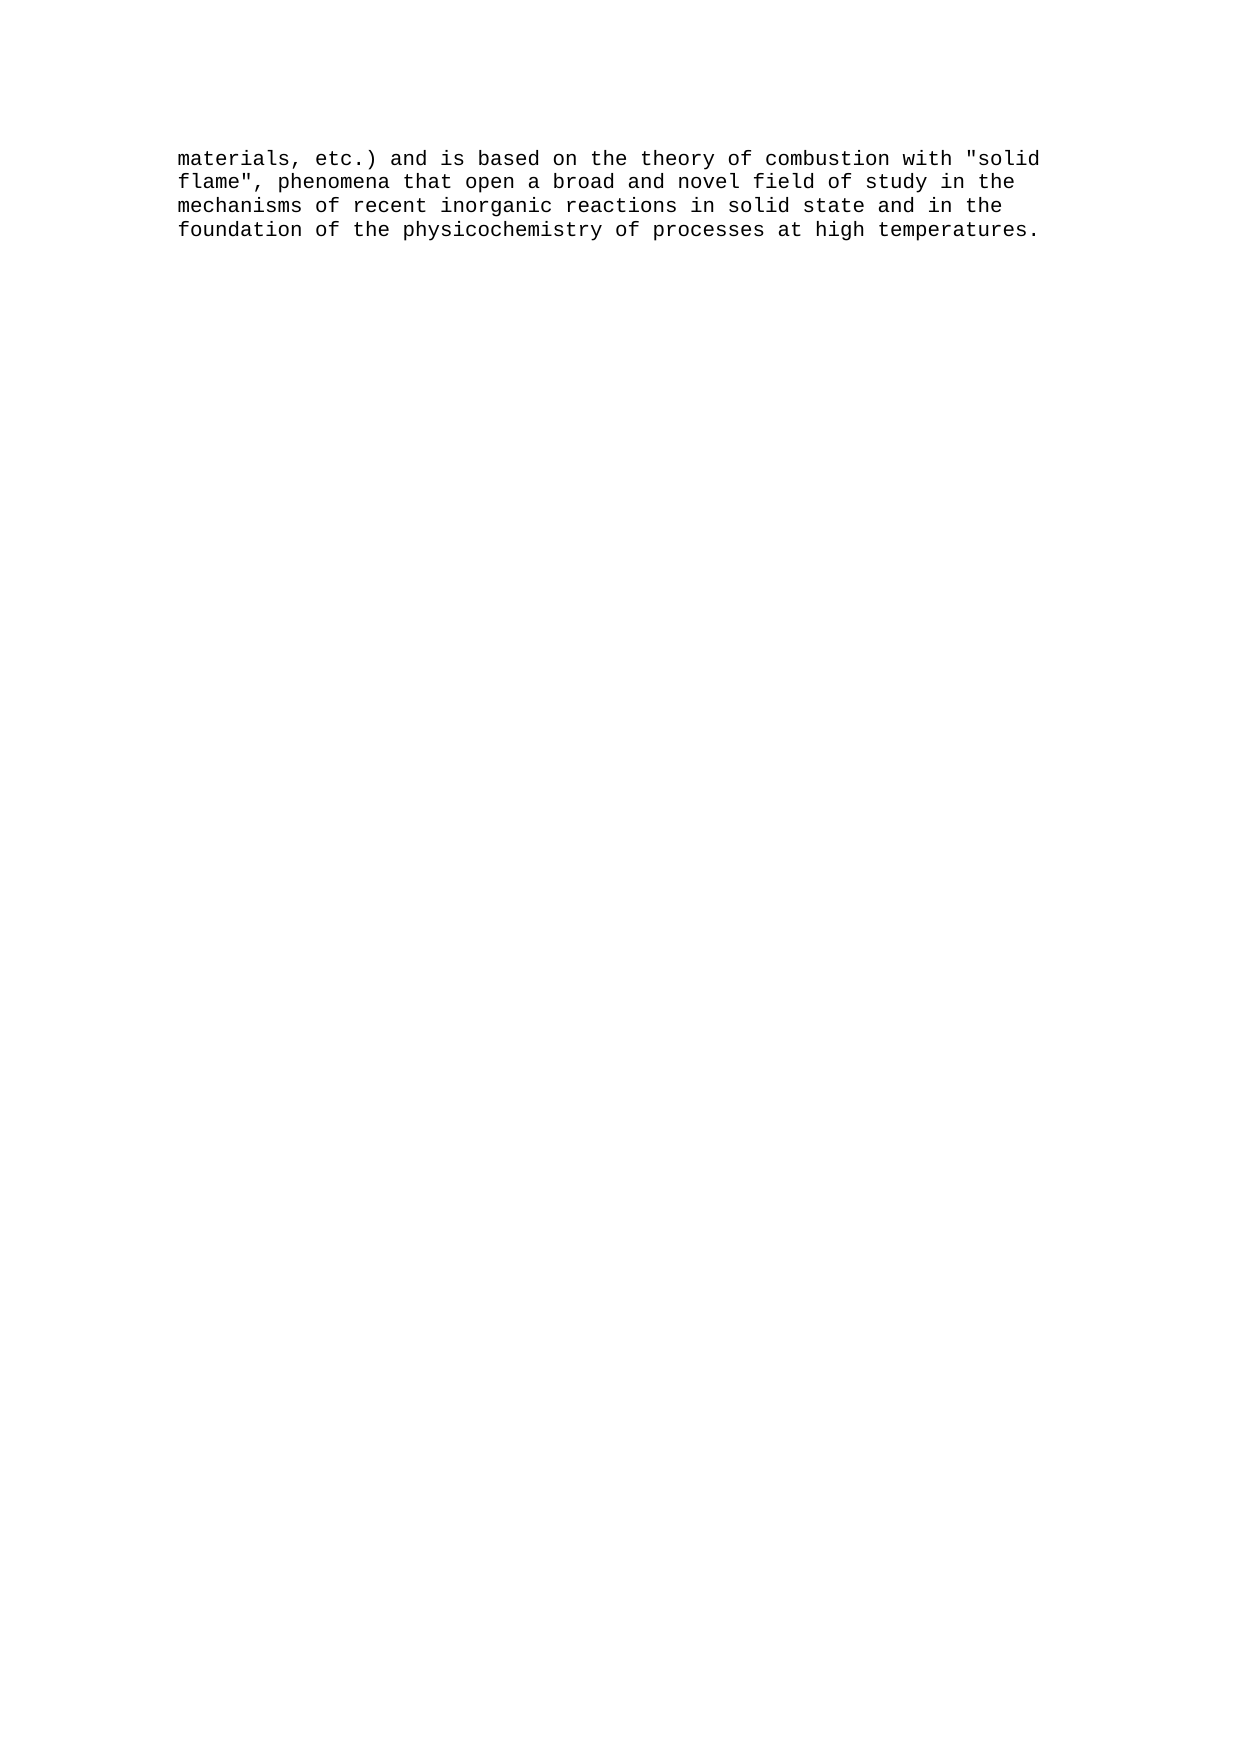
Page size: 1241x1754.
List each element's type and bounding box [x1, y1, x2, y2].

text [177, 148, 1063, 242]
